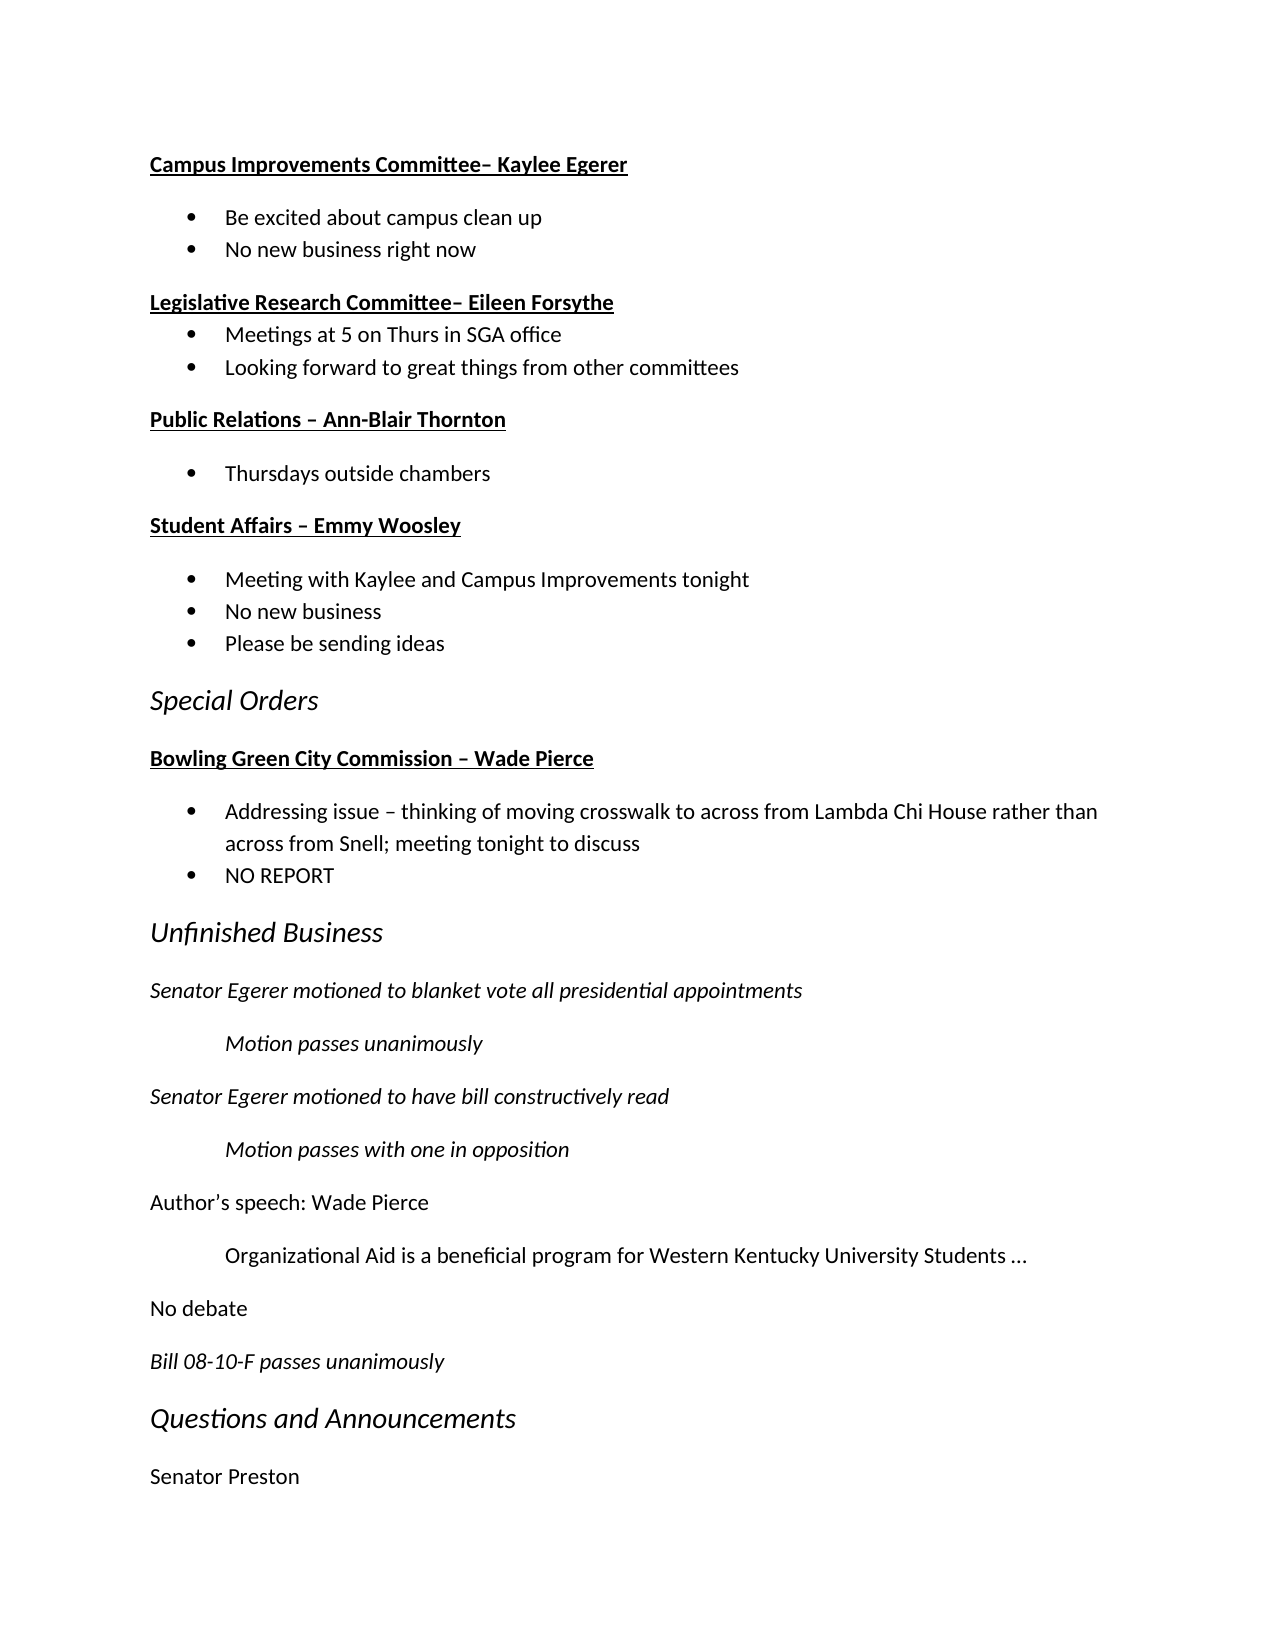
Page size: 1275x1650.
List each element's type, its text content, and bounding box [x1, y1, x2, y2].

text No debate [150, 1294, 1125, 1322]
text Senator Egerer motioned to have bill constructively read [150, 1082, 1125, 1110]
list NO REPORT [187, 861, 1125, 889]
text Organizational Aid is a beneficial program for Western Kentucky University Students … [150, 1241, 1125, 1269]
list Addressing issue – thinking of moving crosswalk to across from Lambda Chi House rather than across from Snell; meeting tonight to discuss [187, 797, 1125, 857]
text Bowling Green City Commission – Wade Pierce [150, 744, 1125, 772]
list Meetings at 5 on Thurs in SGA office [187, 320, 1125, 348]
text Special Orders [150, 682, 1125, 718]
list No new business [187, 597, 1125, 625]
text Campus Improvements Committee– Kaylee Egerer [150, 150, 1125, 178]
text Student Affairs – Emmy Woosley [150, 512, 1125, 540]
text Senator Egerer motioned to blanket vote all presidential appointments [150, 976, 1125, 1004]
text Author’s speech: Wade Pierce [150, 1188, 1125, 1216]
text Questions and Announcements [150, 1400, 1125, 1436]
text Motion passes unanimously [150, 1029, 1125, 1057]
list Meeting with Kaylee and Campus Improvements tonight [187, 565, 1125, 593]
text Bill 08-10-F passes unanimously [150, 1347, 1125, 1375]
text Unfinished Business [150, 914, 1125, 950]
text Motion passes with one in opposition [150, 1135, 1125, 1163]
text Senator Preston [150, 1462, 1125, 1490]
list Thursdays outside chambers [187, 459, 1125, 487]
list Please be sending ideas [187, 629, 1125, 657]
list Looking forward to great things from other committees [187, 353, 1125, 381]
list No new business right now [187, 235, 1125, 263]
list Be excited about campus clean up [187, 203, 1125, 231]
text Public Relations – Ann-Blair Thornton [150, 406, 1125, 434]
text Legislative Research Committee– Eileen Forsythe [150, 288, 1125, 316]
